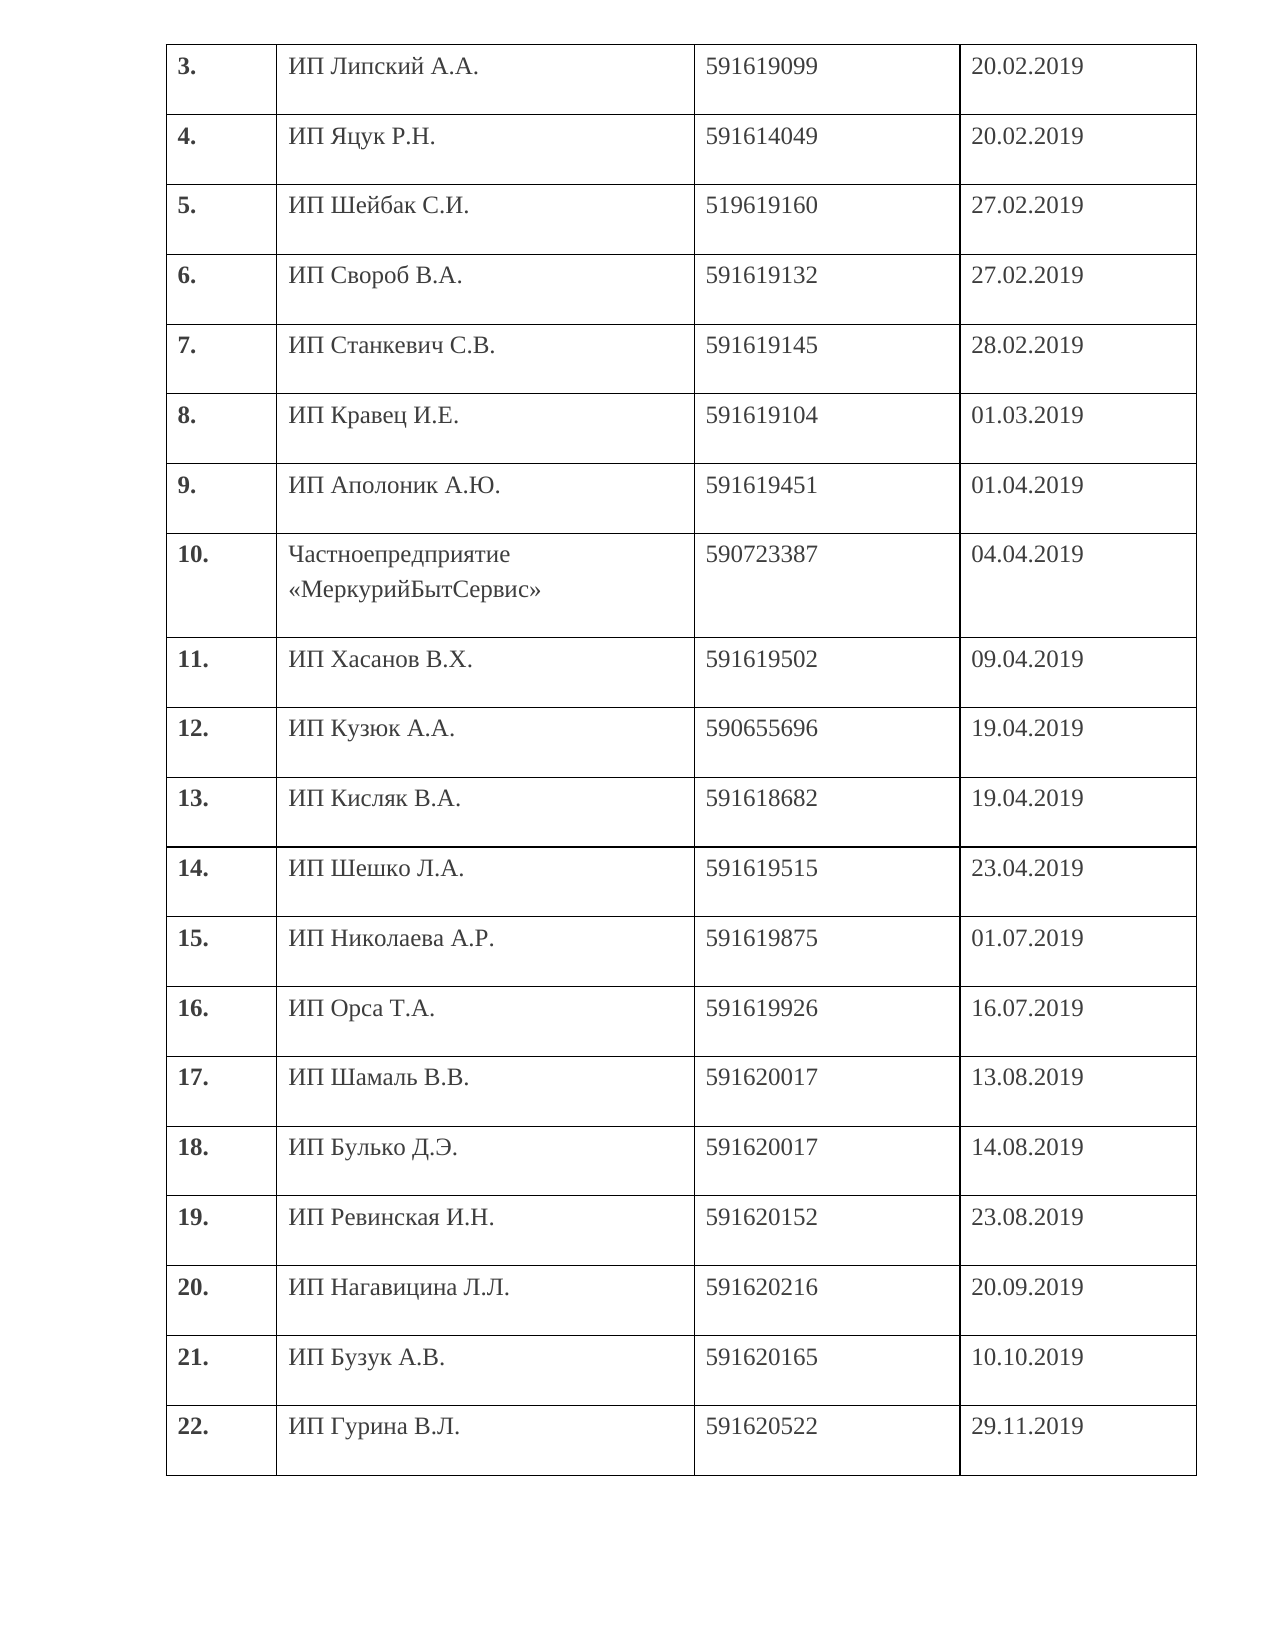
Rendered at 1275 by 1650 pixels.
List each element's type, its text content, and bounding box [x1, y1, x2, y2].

table_cell ИП Кузюк А.А. [277, 708, 694, 777]
table_cell 591619104 [695, 394, 959, 463]
table_cell 591619502 [695, 638, 959, 707]
table_cell 6. [167, 255, 276, 323]
table_cell 23.08.2019 [961, 1196, 1196, 1265]
table_cell 591619515 [695, 848, 959, 916]
table_cell ИП Николаева А.Р. [277, 917, 694, 986]
table_cell ИП Свороб В.А. [277, 255, 694, 323]
table_cell 19.04.2019 [961, 778, 1196, 846]
table_cell 20.09.2019 [961, 1266, 1196, 1335]
table_cell 23.04.2019 [961, 848, 1196, 916]
table_cell ИП Орса Т.А. [277, 987, 694, 1056]
table_cell ИП Станкевич С.В. [277, 325, 694, 393]
table_cell Частноепредприятие «МеркурийБытСервис» [277, 534, 694, 637]
table_cell 591619145 [695, 325, 959, 393]
table_cell 9. [167, 464, 276, 533]
table_cell 14. [167, 848, 276, 916]
table_cell ИП Шейбак С.И. [277, 185, 694, 254]
table_cell 12. [167, 708, 276, 777]
table_cell 11. [167, 638, 276, 707]
table_cell 18. [167, 1127, 276, 1195]
table_cell 519619160 [695, 185, 959, 254]
table_cell 14.08.2019 [961, 1127, 1196, 1195]
table_cell 29.11.2019 [961, 1406, 1196, 1474]
table_cell ИП Хасанов В.Х. [277, 638, 694, 707]
table_cell 20.02.2019 [961, 115, 1196, 184]
table_cell 13.08.2019 [961, 1057, 1196, 1126]
table_cell ИП Липский А.А. [277, 45, 694, 114]
table_cell ИП Шешко Л.А. [277, 848, 694, 916]
table_cell 01.04.2019 [961, 464, 1196, 533]
table_cell 09.04.2019 [961, 638, 1196, 707]
table_cell ИП Яцук Р.Н. [277, 115, 694, 184]
table_cell 591620522 [695, 1406, 959, 1474]
table_cell 8. [167, 394, 276, 463]
table_cell 19. [167, 1196, 276, 1265]
table_cell 22. [167, 1406, 276, 1474]
table_cell 591620165 [695, 1336, 959, 1405]
table_cell 01.07.2019 [961, 917, 1196, 986]
table_cell 28.02.2019 [961, 325, 1196, 393]
table_cell ИП Кравец И.Е. [277, 394, 694, 463]
table_cell 27.02.2019 [961, 185, 1196, 254]
table_cell 3. [167, 45, 276, 114]
table_cell 15. [167, 917, 276, 986]
table_cell 16. [167, 987, 276, 1056]
table_cell 591620017 [695, 1127, 959, 1195]
table_cell ИП Шамаль В.В. [277, 1057, 694, 1126]
table_cell 01.03.2019 [961, 394, 1196, 463]
table_cell 19.04.2019 [961, 708, 1196, 777]
table_cell ИП Гурина В.Л. [277, 1406, 694, 1474]
table_cell 591619451 [695, 464, 959, 533]
table_cell 5. [167, 185, 276, 254]
table_cell 16.07.2019 [961, 987, 1196, 1056]
table_cell 7. [167, 325, 276, 393]
table_cell ИП Бузук А.В. [277, 1336, 694, 1405]
table_cell 21. [167, 1336, 276, 1405]
table_cell 591618682 [695, 778, 959, 846]
table_cell ИП Кисляк В.А. [277, 778, 694, 846]
table_cell 20. [167, 1266, 276, 1335]
table_cell 591619132 [695, 255, 959, 323]
table_cell 591614049 [695, 115, 959, 184]
table_cell 591619875 [695, 917, 959, 986]
table_cell 17. [167, 1057, 276, 1126]
table_cell 10.10.2019 [961, 1336, 1196, 1405]
table_cell ИП Аполоник А.Ю. [277, 464, 694, 533]
table_cell 591619926 [695, 987, 959, 1056]
table_cell 10. [167, 534, 276, 637]
table_cell 27.02.2019 [961, 255, 1196, 323]
table_cell 04.04.2019 [961, 534, 1196, 637]
table_cell 591620152 [695, 1196, 959, 1265]
table_cell ИП Булько Д.Э. [277, 1127, 694, 1195]
table_cell ИП Ревинская И.Н. [277, 1196, 694, 1265]
table_cell 590723387 [695, 534, 959, 637]
table_cell 590655696 [695, 708, 959, 777]
table_cell 591619099 [695, 45, 959, 114]
table_cell 591620017 [695, 1057, 959, 1126]
table_cell 591620216 [695, 1266, 959, 1335]
table_cell ИП Нагавицина Л.Л. [277, 1266, 694, 1335]
table_cell 13. [167, 778, 276, 846]
table_cell 4. [167, 115, 276, 184]
table_cell 20.02.2019 [961, 45, 1196, 114]
